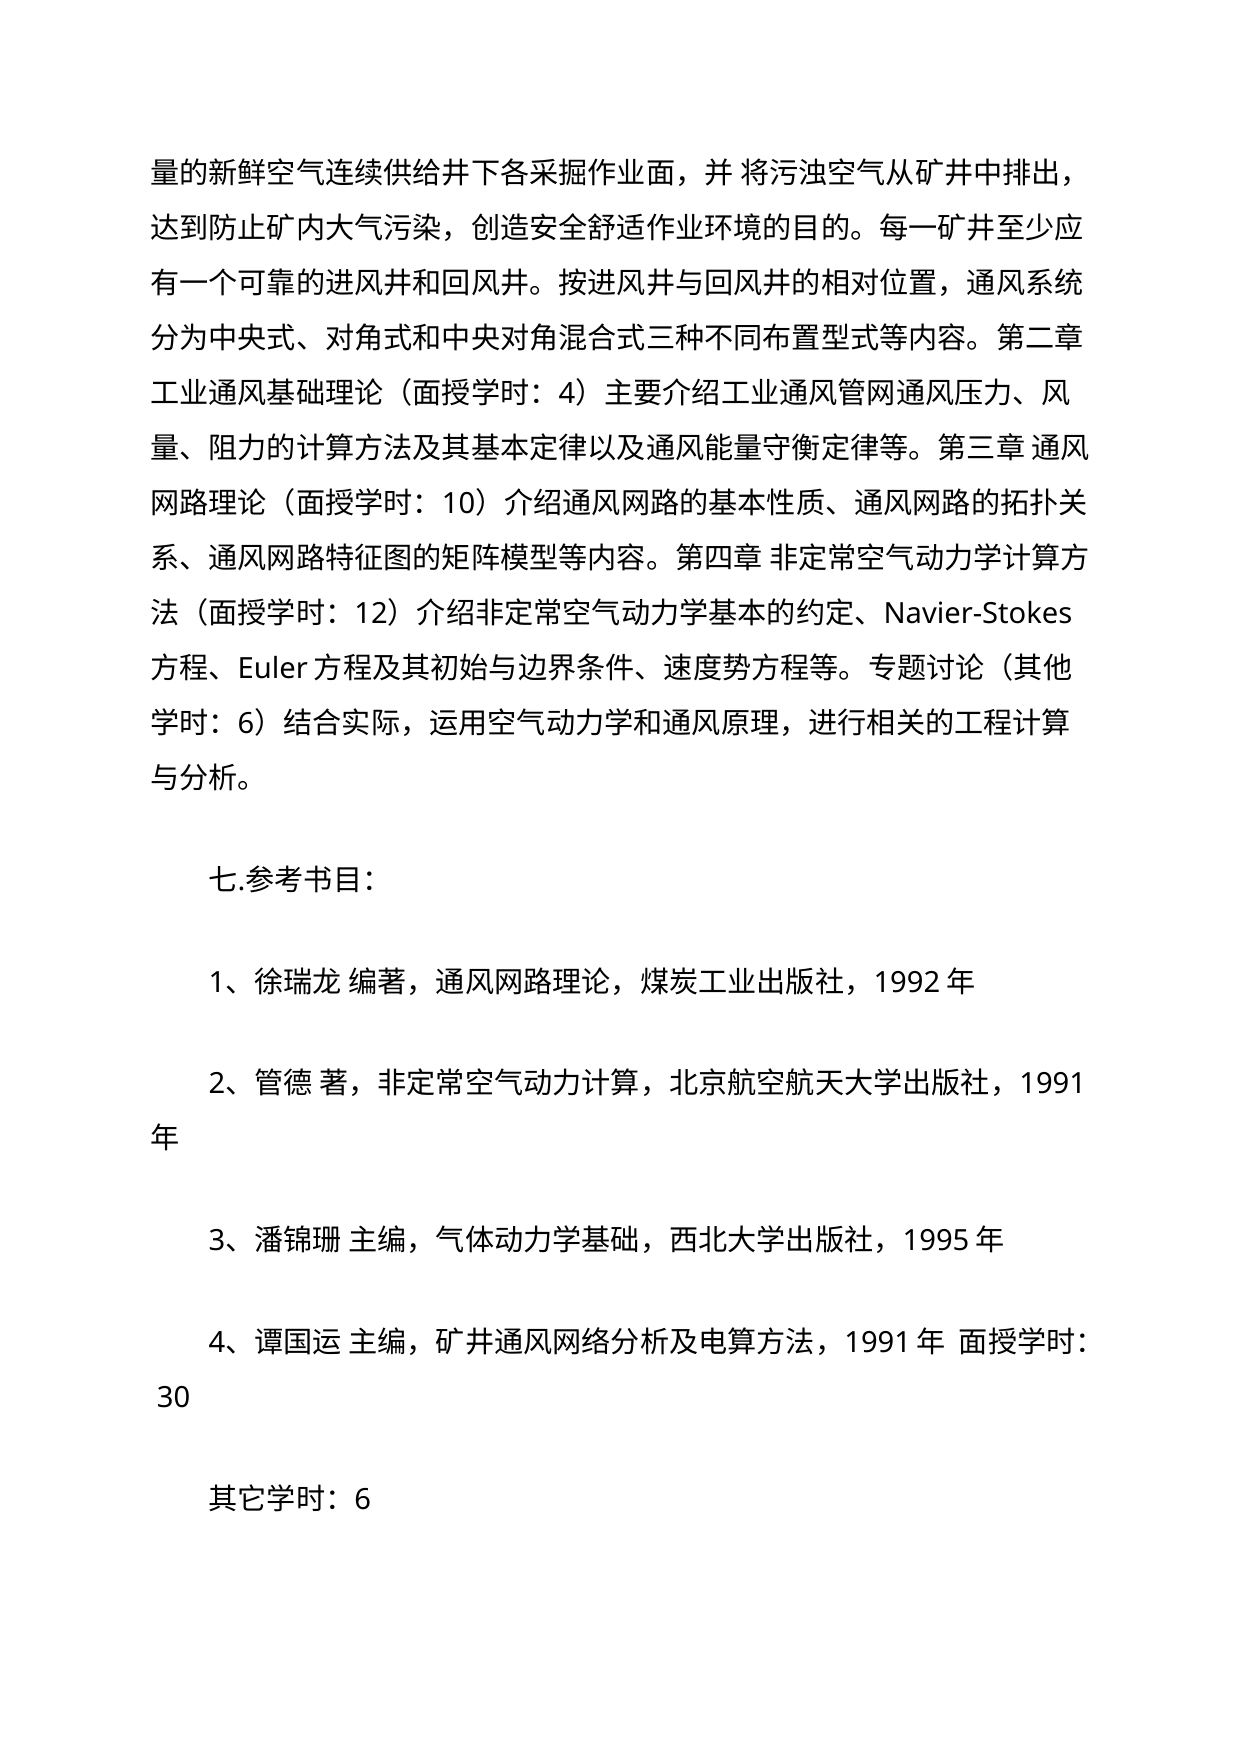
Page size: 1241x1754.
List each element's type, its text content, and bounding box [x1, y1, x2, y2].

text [150, 150, 1090, 797]
text 3、潘锦珊 主编，气体动力学基础，西北大学出版社，1995年 [150, 1217, 1090, 1259]
text 其它学时：6 [150, 1476, 1090, 1518]
text 4、谭国运 主编，矿井通风网络分析及电算方法，1991年 面授学时： 30 [150, 1319, 1090, 1416]
text 七.参考书目： [150, 856, 1090, 898]
text 2、管德 著，非定常空气动力计算，北京航空航天大学出版社，1991年 [150, 1060, 1090, 1157]
text 1、徐瑞龙 编著，通风网路理论，煤炭工业出版社，1992年 [150, 958, 1090, 1001]
